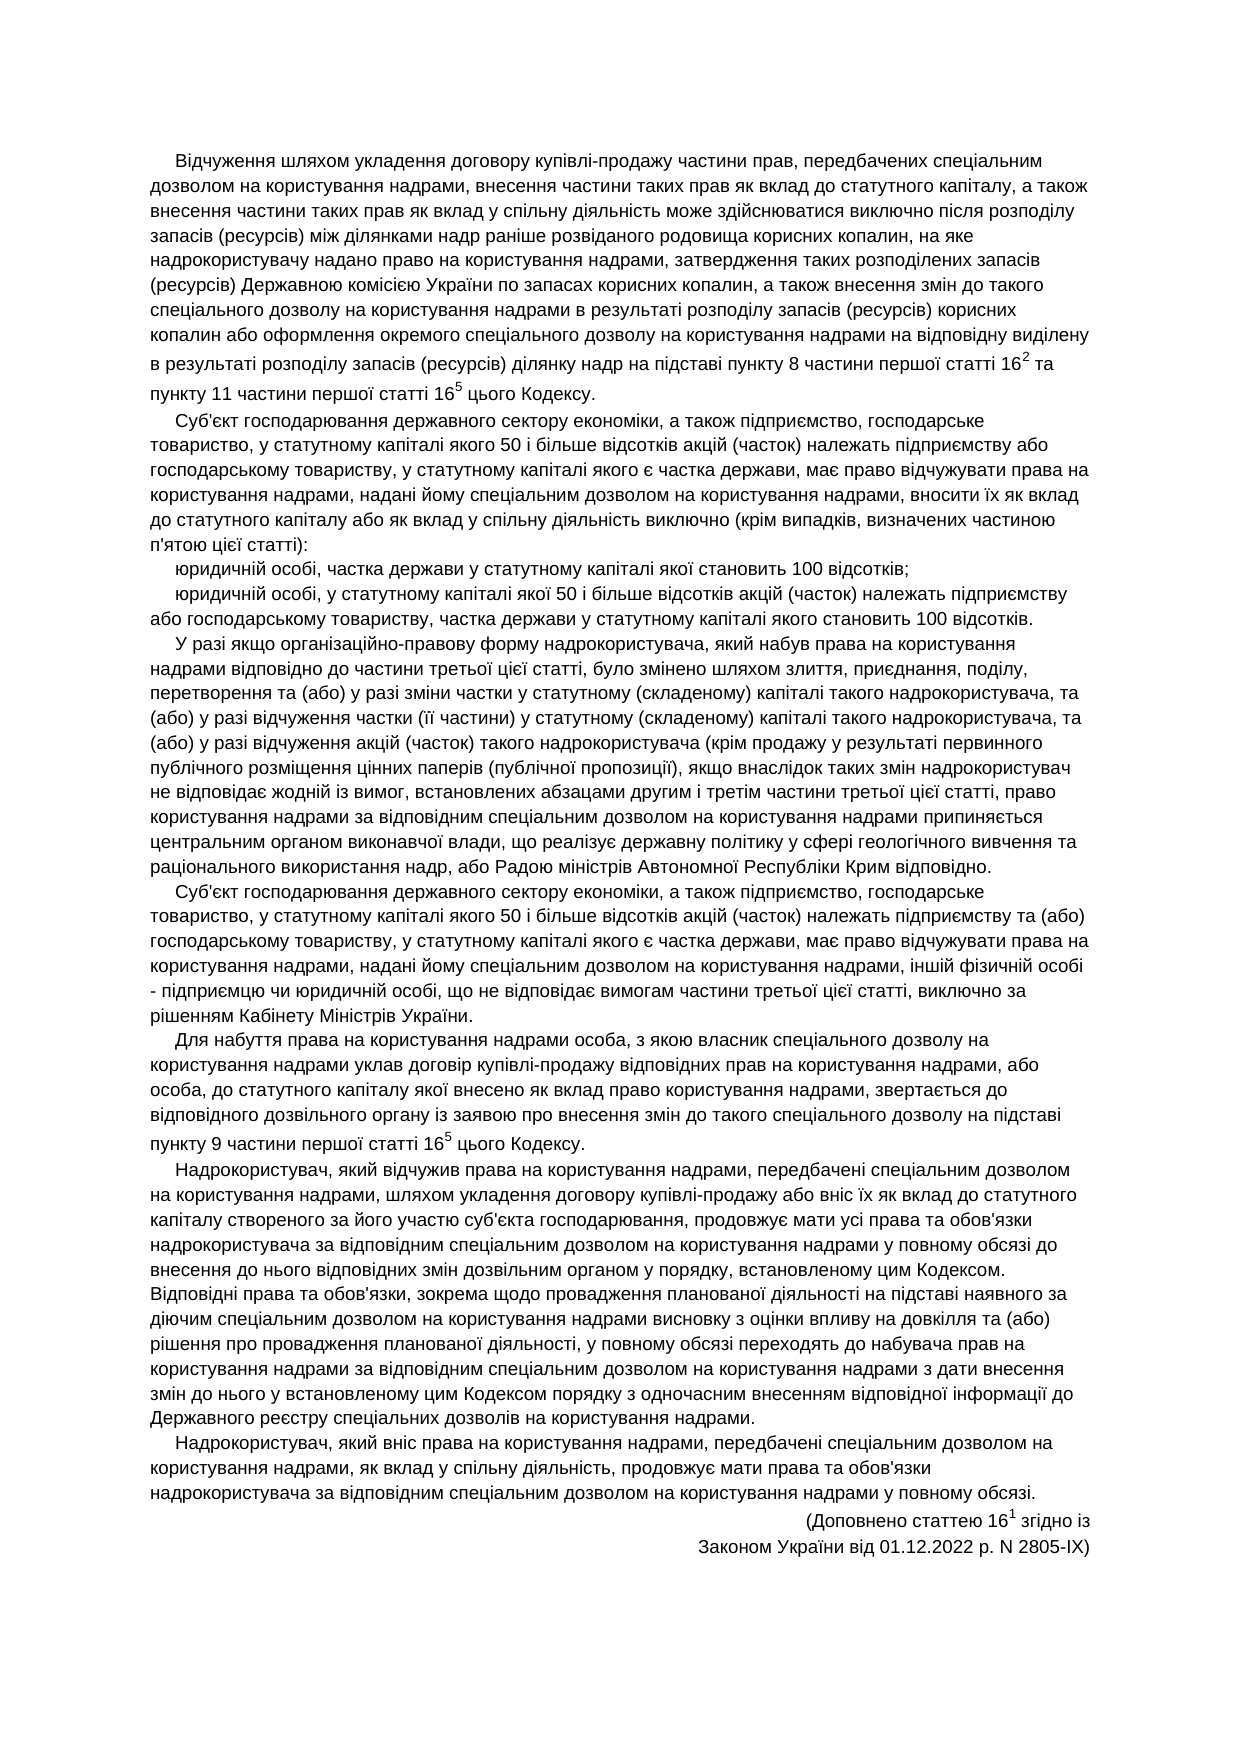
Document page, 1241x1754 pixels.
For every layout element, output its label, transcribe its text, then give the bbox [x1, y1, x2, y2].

text Для набуття права на користування надрами особа, з якою власник спеціального дозволу на користування надрами уклав договір купівлі-продажу відповідних прав на користування надрами, або особа, до статутного капіталу якої внесено як вклад право користування надрами, звертається до відповідного дозвільного органу із заявою про внесення змін до такого спеціального дозволу на підставі пункту 9 частини першої статті 165 цього Кодексу. [150, 1029, 1090, 1155]
text Суб'єкт господарювання державного сектору економіки, а також підприємство, господарське товариство, у статутному капіталі якого 50 і більше відсотків акцій (часток) належать підприємству або господарському товариству, у статутному капіталі якого є частка держави, має право відчужувати права на користування надрами, надані йому спеціальним дозволом на користування надрами, вносити їх як вклад до статутного капіталу або як вклад у спільну діяльність виключно (крім випадків, визначених частиною п'ятою цієї статті): [150, 409, 1090, 555]
text Надрокористувач, який відчужив права на користування надрами, передбачені спеціальним дозволом на користування надрами, шляхом укладення договору купівлі-продажу або вніс їх як вклад до статутного капіталу створеного за його участю суб'єкта господарювання, продовжує мати усі права та обов'язки надрокористувача за відповідним спеціальним дозволом на користування надрами у повному обсязі до внесення до нього відповідних змін дозвільним органом у порядку, встановленому цим Кодексом. Відповідні права та обов'язки, зокрема щодо провадження планованої діяльності на підставі наявного за діючим спеціальним дозволом на користування надрами висновку з оцінки впливу на довкілля та (або) рішення про провадження планованої діяльності, у повному обсязі переходять до набувача прав на користування надрами за відповідним спеціальним дозволом на користування надрами з дати внесення змін до нього у встановленому цим Кодексом порядку з одночасним внесенням відповідної інформації до Державного реєстру спеціальних дозволів на користування надрами. [150, 1159, 1090, 1429]
text юридичній особі, у статутному капіталі якої 50 і більше відсотків акцій (часток) належать підприємству або господарському товариству, частка держави у статутному капіталі якого становить 100 відсотків. [150, 583, 1090, 629]
text Суб'єкт господарювання державного сектору економіки, а також підприємство, господарське товариство, у статутному капіталі якого 50 і більше відсотків акцій (часток) належать підприємству та (або) господарському товариству, у статутному капіталі якого є частка держави, має право відчужувати права на користування надрами, надані йому спеціальним дозволом на користування надрами, іншій фізичній особі - підприємцю чи юридичній особі, що не відповідає вимогам частини третьої цієї статті, виключно за рішенням Кабінету Міністрів України. [150, 880, 1090, 1026]
text У разі якщо організаційно-правову форму надрокористувача, який набув права на користування надрами відповідно до частини третьої цієї статті, було змінено шляхом злиття, приєднання, поділу, перетворення та (або) у разі зміни частки у статутному (складеному) капіталі такого надрокористувача, та (або) у разі відчуження частки (її частини) у статутному (складеному) капіталі такого надрокористувача, та (або) у разі відчуження акцій (часток) такого надрокористувача (крім продажу у результаті первинного публічного розміщення цінних паперів (публічної пропозиції), якщо внаслідок таких змін надрокористувач не відповідає жодній із вимог, встановлених абзацами другим і третім частини третьої цієї статті, право користування надрами за відповідним спеціальним дозволом на користування надрами припиняється центральним органом виконавчої влади, що реалізує державну політику у сфері геологічного вивчення та раціонального використання надр, або Радою міністрів Автономної Республіки Крим відповідно. [150, 632, 1090, 877]
text (Доповнено статтею 161 згідно із Законом України від 01.12.2022 р. N 2805-IX) [150, 1506, 1090, 1557]
text юридичній особі, частка держави у статутному капіталі якої становить 100 відсотків; [150, 558, 1090, 580]
text Надрокористувач, який вніс права на користування надрами, передбачені спеціальним дозволом на користування надрами, як вклад у спільну діяльність, продовжує мати права та обов'язки надрокористувача за відповідним спеціальним дозволом на користування надрами у повному обсязі. [150, 1432, 1090, 1503]
text Відчуження шляхом укладення договору купівлі-продажу частини прав, передбачених спеціальним дозволом на користування надрами, внесення частини таких прав як вклад до статутного капіталу, а також внесення частини таких прав як вклад у спільну діяльність може здійснюватися виключно після розподілу запасів (ресурсів) між ділянками надр раніше розвіданого родовища корисних копалин, на яке надрокористувачу надано право на користування надрами, затвердження таких розподілених запасів (ресурсів) Державною комісією України по запасах корисних копалин, а також внесення змін до такого спеціального дозволу на користування надрами в результаті розподілу запасів (ресурсів) корисних копалин або оформлення окремого спеціального дозволу на користування надрами на відповідну виділену в результаті розподілу запасів (ресурсів) ділянку надр на підставі пункту 8 частини першої статті 162 та пункту 11 частини першої статті 165 цього Кодексу. [150, 150, 1090, 406]
